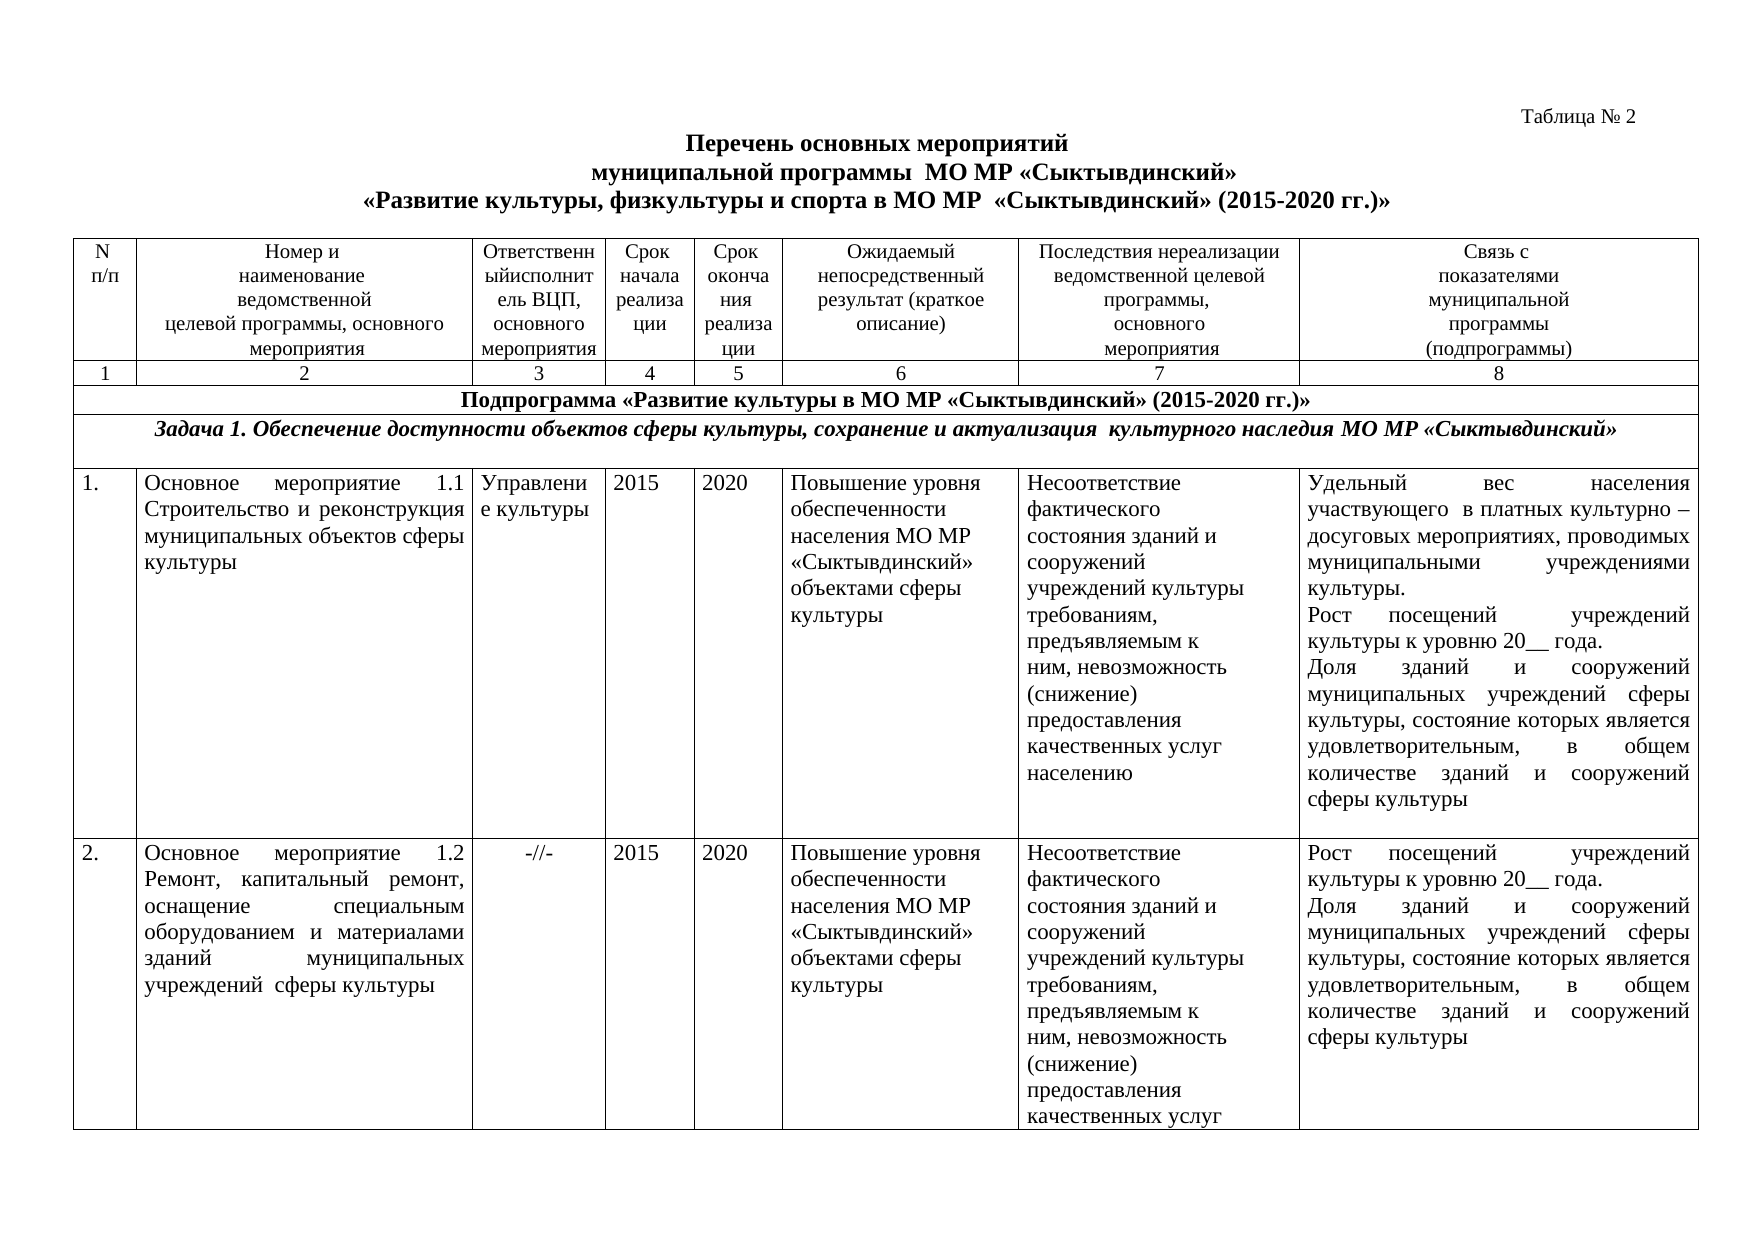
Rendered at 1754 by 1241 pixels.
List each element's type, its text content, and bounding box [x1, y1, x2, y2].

table_header Ответственныйисполнитель ВЦП, основного мероприятия [473, 239, 605, 359]
table_cell -//- [473, 839, 605, 1129]
text «Развитие культуры, физкультуры и спорта в МО МР «Сыктывдинский» (2015-2020 гг.)» [118, 185, 1636, 214]
text Перечень основных мероприятий [118, 128, 1636, 157]
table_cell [1300, 839, 1698, 1129]
table_cell 5 [695, 361, 782, 384]
table_cell Удельный вес населения участвующего в платных культурно – досуговых мероприятиях, проводимых муниципальными учреждениями культуры. Рост посещений учреждений культуры к уровню 20__ года. Доля зданий и сооружений муниципальных учреждений сферы культуры, состояние которых является удовлетворительным, в общем количестве зданий и сооружений сферы культуры [1300, 469, 1698, 838]
table_cell 8 [1300, 361, 1698, 384]
table_header Срок начала реализации [606, 239, 694, 359]
table_header N п/п [74, 239, 136, 359]
table_cell 1. [74, 469, 136, 838]
table_cell 7 [1019, 361, 1299, 384]
table_cell Основное мероприятие 1.1 Строительство и реконструкция муниципальных объектов сферы культуры [137, 469, 472, 838]
table_cell 1 [74, 361, 136, 384]
table_header Срок окончания реализации [695, 239, 782, 359]
table_cell 2. [74, 839, 136, 1129]
text Таблица № 2 [118, 104, 1636, 128]
table_header Номер и наименование ведомственной целевой программы, основного мероприятия [137, 239, 472, 359]
table_cell 4 [606, 361, 694, 384]
table_cell 2020 [695, 839, 782, 1129]
table_cell 2015 [606, 469, 694, 838]
table_cell Подпрограмма «Развитие культуры в МО МР «Сыктывдинский» (2015-2020 гг.)» [74, 386, 1698, 414]
table_cell Задача 1. Обеспечение доступности объектов сферы культуры, сохранение и актуализация культурного наследия МО МР «Сыктывдинский» [74, 415, 1698, 468]
table_cell 2 [137, 361, 472, 384]
table_header Связь с показателями муниципальной программы (подпрограммы) [1300, 239, 1698, 359]
table_cell Повышение уровня обеспеченности населения МО МР «Сыктывдинский» объектами сферы культуры [783, 469, 1018, 838]
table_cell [1019, 839, 1299, 1129]
table_cell 6 [783, 361, 1018, 384]
table_header Последствия нереализации ведомственной целевой программы, основного мероприятия [1019, 239, 1299, 359]
table_cell Управление культуры [473, 469, 605, 838]
table_header Ожидаемый непосредственный результат (краткое описание) [783, 239, 1018, 359]
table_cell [783, 839, 1018, 1129]
table_cell 2015 [606, 839, 694, 1129]
text муниципальной программы МО МР «Сыктывдинский» [118, 157, 1636, 185]
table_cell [137, 839, 472, 1129]
table_cell 2020 [695, 469, 782, 838]
table_cell 3 [473, 361, 605, 384]
